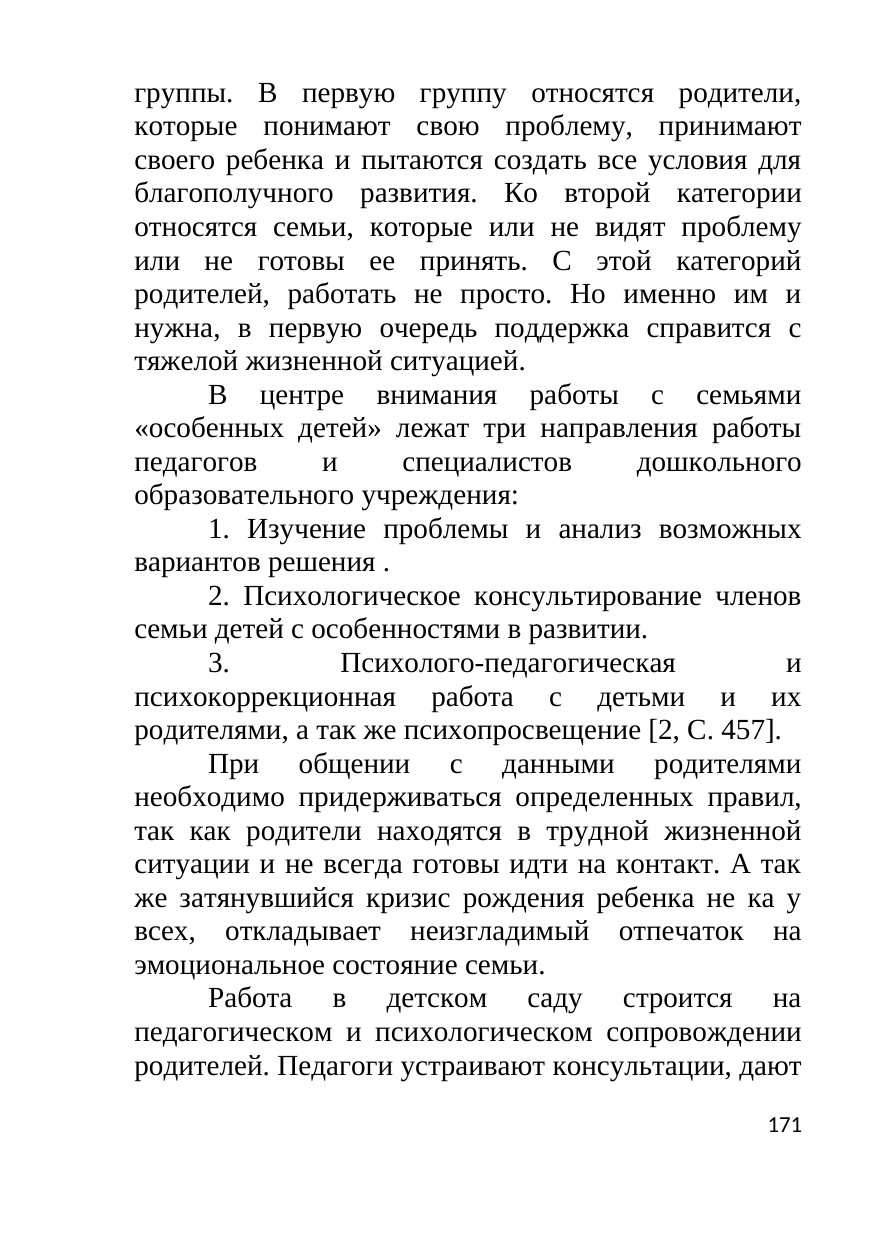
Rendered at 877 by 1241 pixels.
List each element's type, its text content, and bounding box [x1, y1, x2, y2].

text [134, 75, 802, 377]
text В центре внимания работы с семьями «особенных детей» лежат три направления работы педагогов и специалистов дошкольного образовательного учреждения: [134, 377, 802, 511]
text При общении с данными родителями необходимо придерживаться определенных правил, так как родители находятся в трудной жизненной ситуации и не всегда готовы идти на контакт. А так же затянувшийся кризис рождения ребенка не ка у всех, откладывает неизгладимый отпечаток на эмоциональное состояние семьи. [134, 746, 802, 981]
text 2. Психологическое консультирование членов семьи детей с особенностями в развитии. [134, 578, 802, 645]
text 1. Изучение проблемы и анализ возможных вариантов решения . [134, 511, 802, 578]
text 3. Психолого-педагогическая и психокоррекционная работа с детьми и их родителями, а так же психопросвещение [2, С. 457]. [134, 645, 802, 746]
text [134, 981, 802, 1081]
